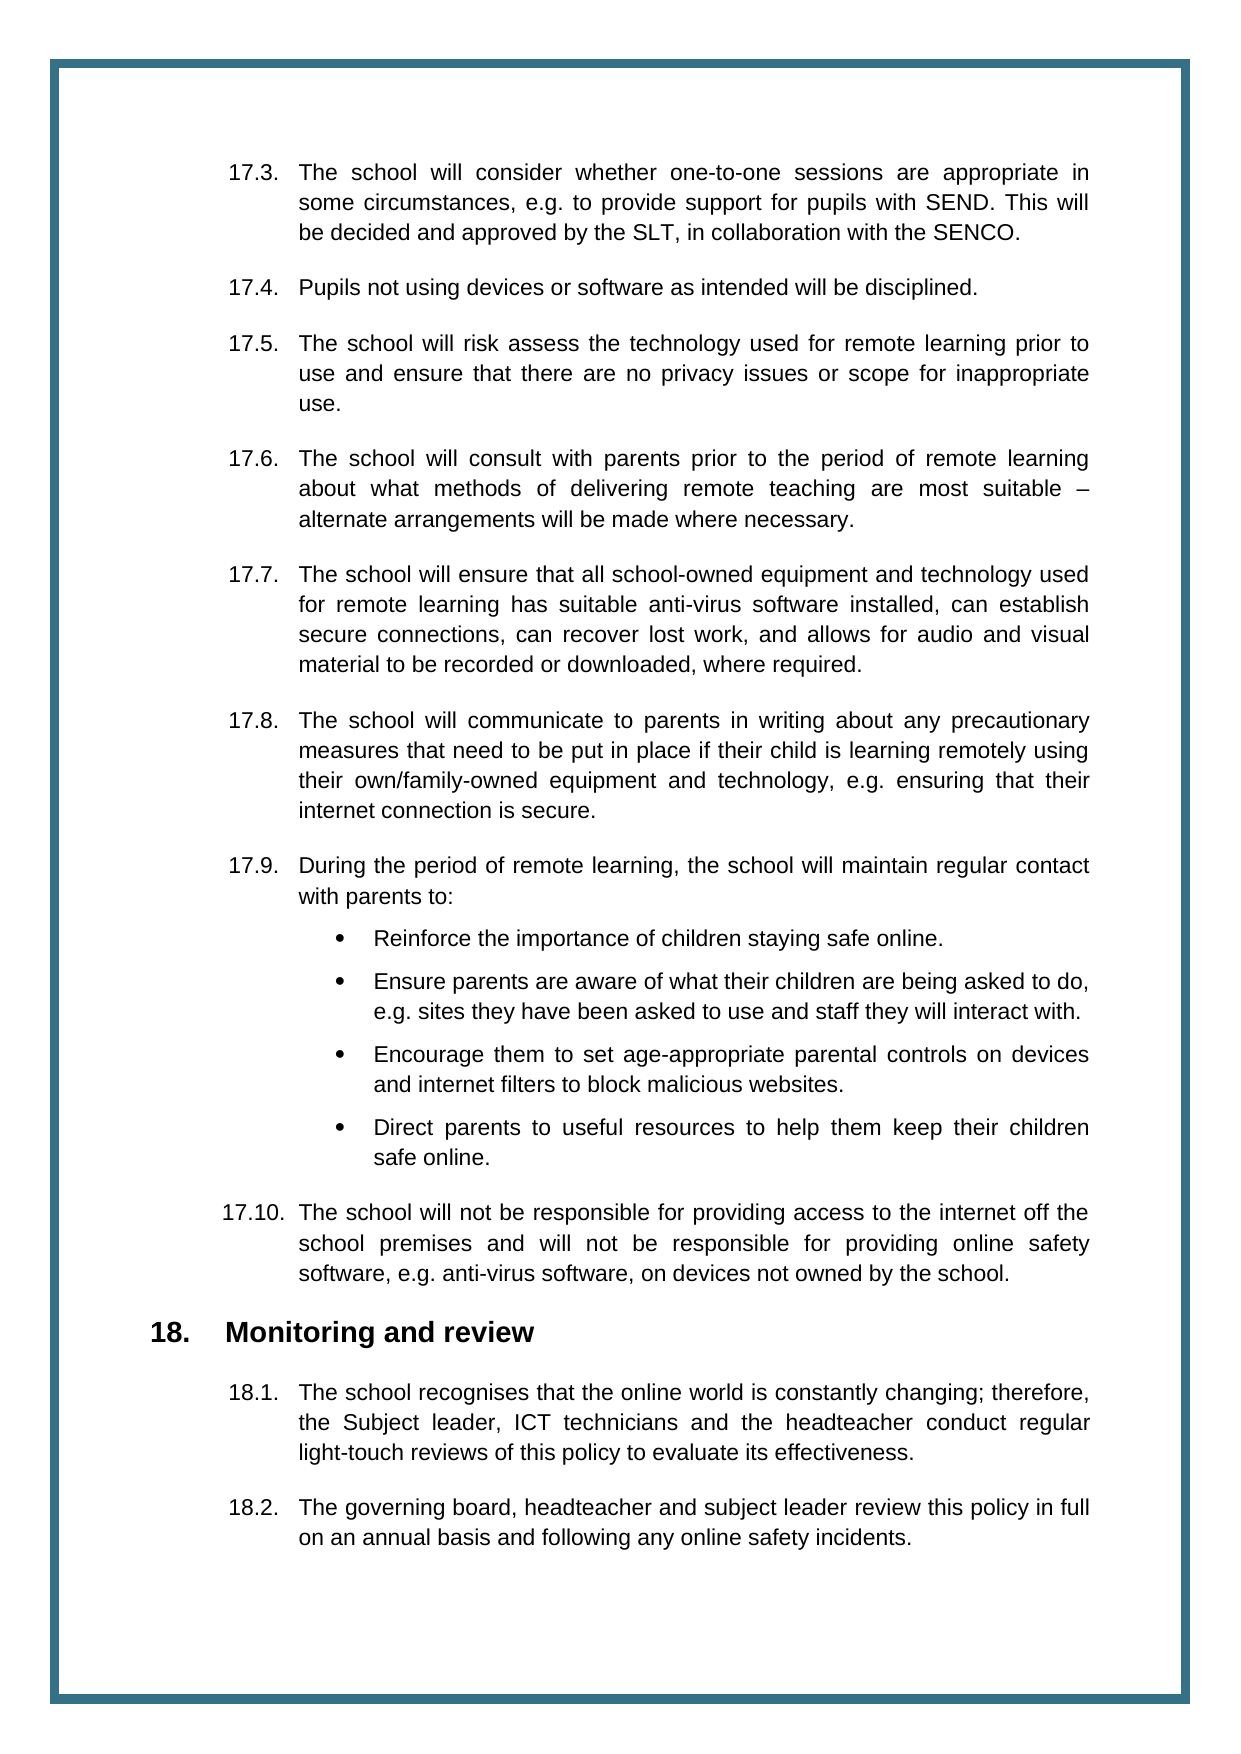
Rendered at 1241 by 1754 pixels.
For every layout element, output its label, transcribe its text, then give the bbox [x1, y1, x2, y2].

text The school will consider whether one-to-one sessions are appropriate in some circumstances, e.g. to provide support for pupils with SEND. This will be decided and approved by the SLT, in collaboration with the SENCO. [253, 159, 1090, 246]
text During the period of remote learning, the school will maintain regular contact with parents to: [253, 852, 1090, 909]
subtitle Monitoring and review [150, 1315, 1090, 1348]
text The school recognises that the online world is constantly changing; therefore, the Subject leader, ICT technicians and the headteacher conduct regular light-touch reviews of this policy to evaluate its effectiveness. [253, 1378, 1090, 1465]
text Encourage them to set age-appropriate parental controls on devices and internet filters to block malicious websites. [336, 1041, 1090, 1098]
text The school will not be responsible for providing access to the internet off the school premises and will not be responsible for providing online safety software, e.g. anti-virus software, on devices not owned by the school. [253, 1199, 1090, 1286]
text Direct parents to useful resources to help them keep their children safe online. [336, 1114, 1090, 1171]
text Ensure parents are aware of what their children are being asked to do, e.g. sites they have been asked to use and staff they will interact with. [336, 968, 1090, 1025]
text Pupils not using devices or software as intended will be disciplined. [253, 274, 1090, 301]
text Reinforce the importance of children staying safe online. [336, 925, 1090, 952]
text The governing board, headteacher and subject leader review this policy in full on an annual basis and following any online safety incidents. [253, 1494, 1090, 1551]
text The school will risk assess the technology used for remote learning prior to use and ensure that there are no privacy issues or scope for inappropriate use. [253, 329, 1090, 416]
text The school will communicate to parents in writing about any precautionary measures that need to be put in place if their child is learning remotely using their own/family-owned equipment and technology, e.g. ensuring that their internet connection is secure. [253, 707, 1090, 824]
text The school will consult with parents prior to the period of remote learning about what methods of delivering remote teaching are most suitable – alternate arrangements will be made where necessary. [253, 445, 1090, 532]
text The school will ensure that all school-owned equipment and technology used for remote learning has suitable anti-virus software installed, can establish secure connections, can recover lost work, and allows for audio and visual material to be recorded or downloaded, where required. [253, 561, 1090, 678]
